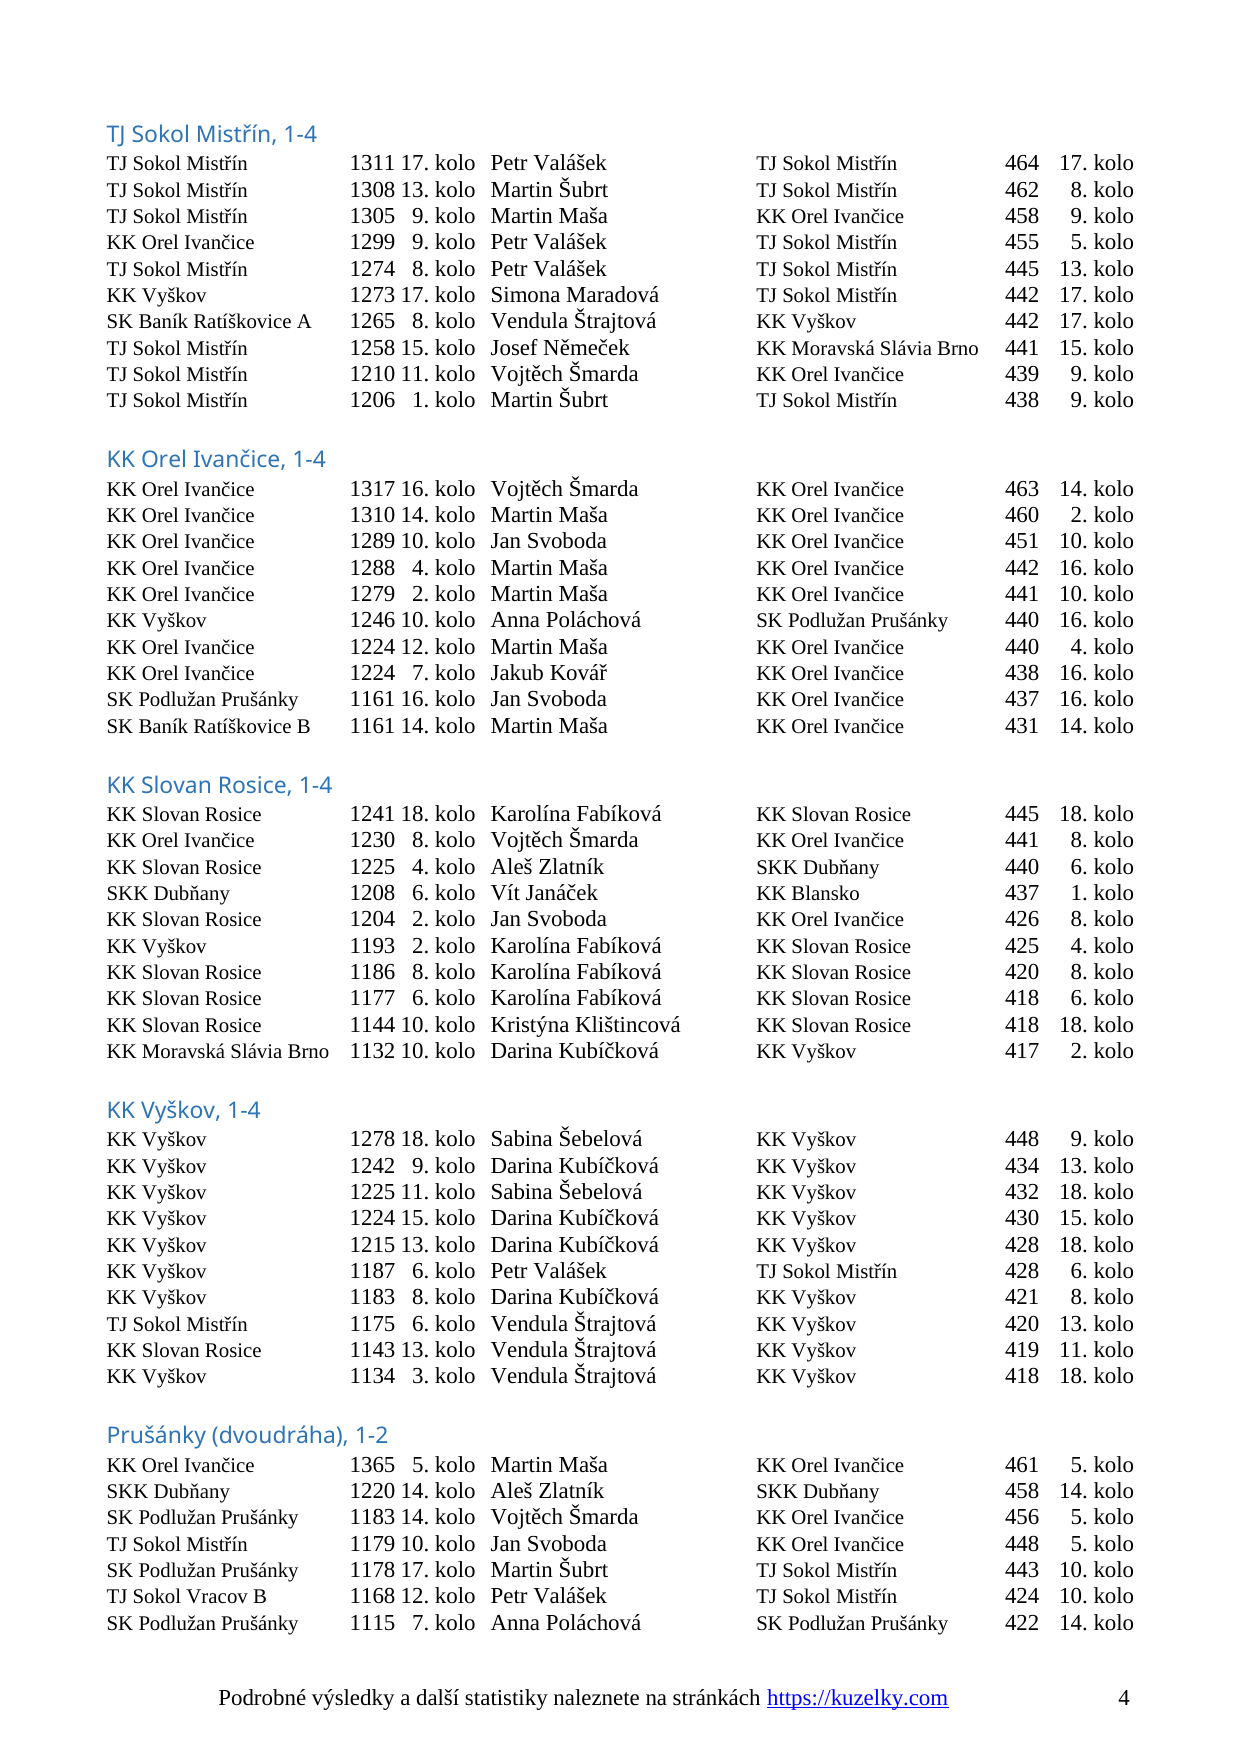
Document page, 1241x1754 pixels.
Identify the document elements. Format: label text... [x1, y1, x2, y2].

text KK Slovan Rosice 1144 10. kolo Kristýna Klištincová KK Slovan Rosice 418 18. kolo [106, 1011, 1134, 1037]
text KK Vyškov 1215 13. kolo Darina Kubíčková KK Vyškov 428 18. kolo [106, 1231, 1134, 1257]
text KK Vyškov 1225 11. kolo Sabina Šebelová KK Vyškov 432 18. kolo [106, 1178, 1134, 1204]
text SK Podlužan Prušánky 1178 17. kolo Martin Šubrt TJ Sokol Mistřín 443 10. kolo [106, 1556, 1134, 1582]
text KK Orel Ivančice 1310 14. kolo Martin Maša KK Orel Ivančice 460 2. kolo [106, 501, 1134, 527]
text TJ Sokol Mistřín 1179 10. kolo Jan Svoboda KK Orel Ivančice 448 5. kolo [106, 1530, 1134, 1556]
text KK Vyškov 1224 15. kolo Darina Kubíčková KK Vyškov 430 15. kolo [106, 1204, 1134, 1231]
text SK Baník Ratíškovice B 1161 14. kolo Martin Maša KK Orel Ivančice 431 14. kolo [106, 712, 1134, 738]
text TJ Sokol Mistřín 1308 13. kolo Martin Šubrt TJ Sokol Mistřín 462 8. kolo [106, 176, 1134, 202]
text KK Vyškov 1187 6. kolo Petr Valášek TJ Sokol Mistřín 428 6. kolo [106, 1257, 1134, 1283]
text SK Podlužan Prušánky 1161 16. kolo Jan Svoboda KK Orel Ivančice 437 16. kolo [106, 686, 1134, 712]
text KK Slovan Rosice 1225 4. kolo Aleš Zlatník SKK Dubňany 440 6. kolo [106, 853, 1134, 879]
text KK Slovan Rosice 1186 8. kolo Karolína Fabíková KK Slovan Rosice 420 8. kolo [106, 958, 1134, 984]
text KK Slovan Rosice 1143 13. kolo Vendula Štrajtová KK Vyškov 419 11. kolo [106, 1336, 1134, 1362]
text KK Vyškov 1273 17. kolo Simona Maradová TJ Sokol Mistřín 442 17. kolo [106, 281, 1134, 307]
text KK Slovan Rosice 1177 6. kolo Karolína Fabíková KK Slovan Rosice 418 6. kolo [106, 984, 1134, 1011]
text TJ Sokol Mistřín 1305 9. kolo Martin Maša KK Orel Ivančice 458 9. kolo [106, 202, 1134, 228]
text KK Orel Ivančice 1288 4. kolo Martin Maša KK Orel Ivančice 442 16. kolo [106, 554, 1134, 580]
text SK Podlužan Prušánky 1115 7. kolo Anna Poláchová SK Podlužan Prušánky 422 14. kolo [106, 1609, 1134, 1635]
text KK Orel Ivančice 1224 7. kolo Jakub Kovář KK Orel Ivančice 438 16. kolo [106, 659, 1134, 686]
text SK Podlužan Prušánky 1183 14. kolo Vojtěch Šmarda KK Orel Ivančice 456 5. kolo [106, 1503, 1134, 1530]
text KK Orel Ivančice 1317 16. kolo Vojtěch Šmarda KK Orel Ivančice 463 14. kolo [106, 475, 1134, 501]
text KK Vyškov 1242 9. kolo Darina Kubíčková KK Vyškov 434 13. kolo [106, 1152, 1134, 1178]
text KK Vyškov 1183 8. kolo Darina Kubíčková KK Vyškov 421 8. kolo [106, 1283, 1134, 1310]
text TJ Sokol Mistřín 1258 15. kolo Josef Němeček KK Moravská Slávia Brno 441 15. kolo [106, 334, 1134, 360]
text KK Vyškov 1193 2. kolo Karolína Fabíková KK Slovan Rosice 425 4. kolo [106, 932, 1134, 958]
text KK Vyškov 1246 10. kolo Anna Poláchová SK Podlužan Prušánky 440 16. kolo [106, 606, 1134, 633]
text KK Orel Ivančice 1279 2. kolo Martin Maša KK Orel Ivančice 441 10. kolo [106, 580, 1134, 606]
text TJ Sokol Mistřín 1206 1. kolo Martin Šubrt TJ Sokol Mistřín 438 9. kolo [106, 387, 1134, 413]
text TJ Sokol Mistřín 1210 11. kolo Vojtěch Šmarda KK Orel Ivančice 439 9. kolo [106, 360, 1134, 387]
text KK Orel Ivančice 1289 10. kolo Jan Svoboda KK Orel Ivančice 451 10. kolo [106, 527, 1134, 554]
subtitle KK Slovan Rosice, 1-4 [106, 769, 1134, 800]
text KK Moravská Slávia Brno 1132 10. kolo Darina Kubíčková KK Vyškov 417 2. kolo [106, 1037, 1134, 1063]
subtitle Prušánky (dvoudráha), 1-2 [106, 1419, 1134, 1451]
text TJ Sokol Mistřín 1311 17. kolo Petr Valášek TJ Sokol Mistřín 464 17. kolo [106, 149, 1134, 176]
text TJ Sokol Vracov B 1168 12. kolo Petr Valášek TJ Sokol Mistřín 424 10. kolo [106, 1582, 1134, 1609]
text KK Orel Ivančice 1224 12. kolo Martin Maša KK Orel Ivančice 440 4. kolo [106, 633, 1134, 659]
text KK Orel Ivančice 1365 5. kolo Martin Maša KK Orel Ivančice 461 5. kolo [106, 1451, 1134, 1477]
text TJ Sokol Mistřín 1274 8. kolo Petr Valášek TJ Sokol Mistřín 445 13. kolo [106, 255, 1134, 281]
subtitle KK Vyškov, 1-4 [106, 1094, 1134, 1125]
text TJ Sokol Mistřín 1175 6. kolo Vendula Štrajtová KK Vyškov 420 13. kolo [106, 1310, 1134, 1336]
text SK Baník Ratíškovice A 1265 8. kolo Vendula Štrajtová KK Vyškov 442 17. kolo [106, 307, 1134, 334]
subtitle TJ Sokol Mistřín, 1-4 [106, 118, 1134, 149]
text KK Orel Ivančice 1299 9. kolo Petr Valášek TJ Sokol Mistřín 455 5. kolo [106, 228, 1134, 255]
subtitle KK Orel Ivančice, 1-4 [106, 443, 1134, 475]
text KK Vyškov 1134 3. kolo Vendula Štrajtová KK Vyškov 418 18. kolo [106, 1362, 1134, 1389]
text KK Vyškov 1278 18. kolo Sabina Šebelová KK Vyškov 448 9. kolo [106, 1125, 1134, 1152]
text SKK Dubňany 1208 6. kolo Vít Janáček KK Blansko 437 1. kolo [106, 879, 1134, 905]
text KK Slovan Rosice 1204 2. kolo Jan Svoboda KK Orel Ivančice 426 8. kolo [106, 905, 1134, 932]
text KK Orel Ivančice 1230 8. kolo Vojtěch Šmarda KK Orel Ivančice 441 8. kolo [106, 826, 1134, 853]
text SKK Dubňany 1220 14. kolo Aleš Zlatník SKK Dubňany 458 14. kolo [106, 1477, 1134, 1503]
text KK Slovan Rosice 1241 18. kolo Karolína Fabíková KK Slovan Rosice 445 18. kolo [106, 800, 1134, 826]
